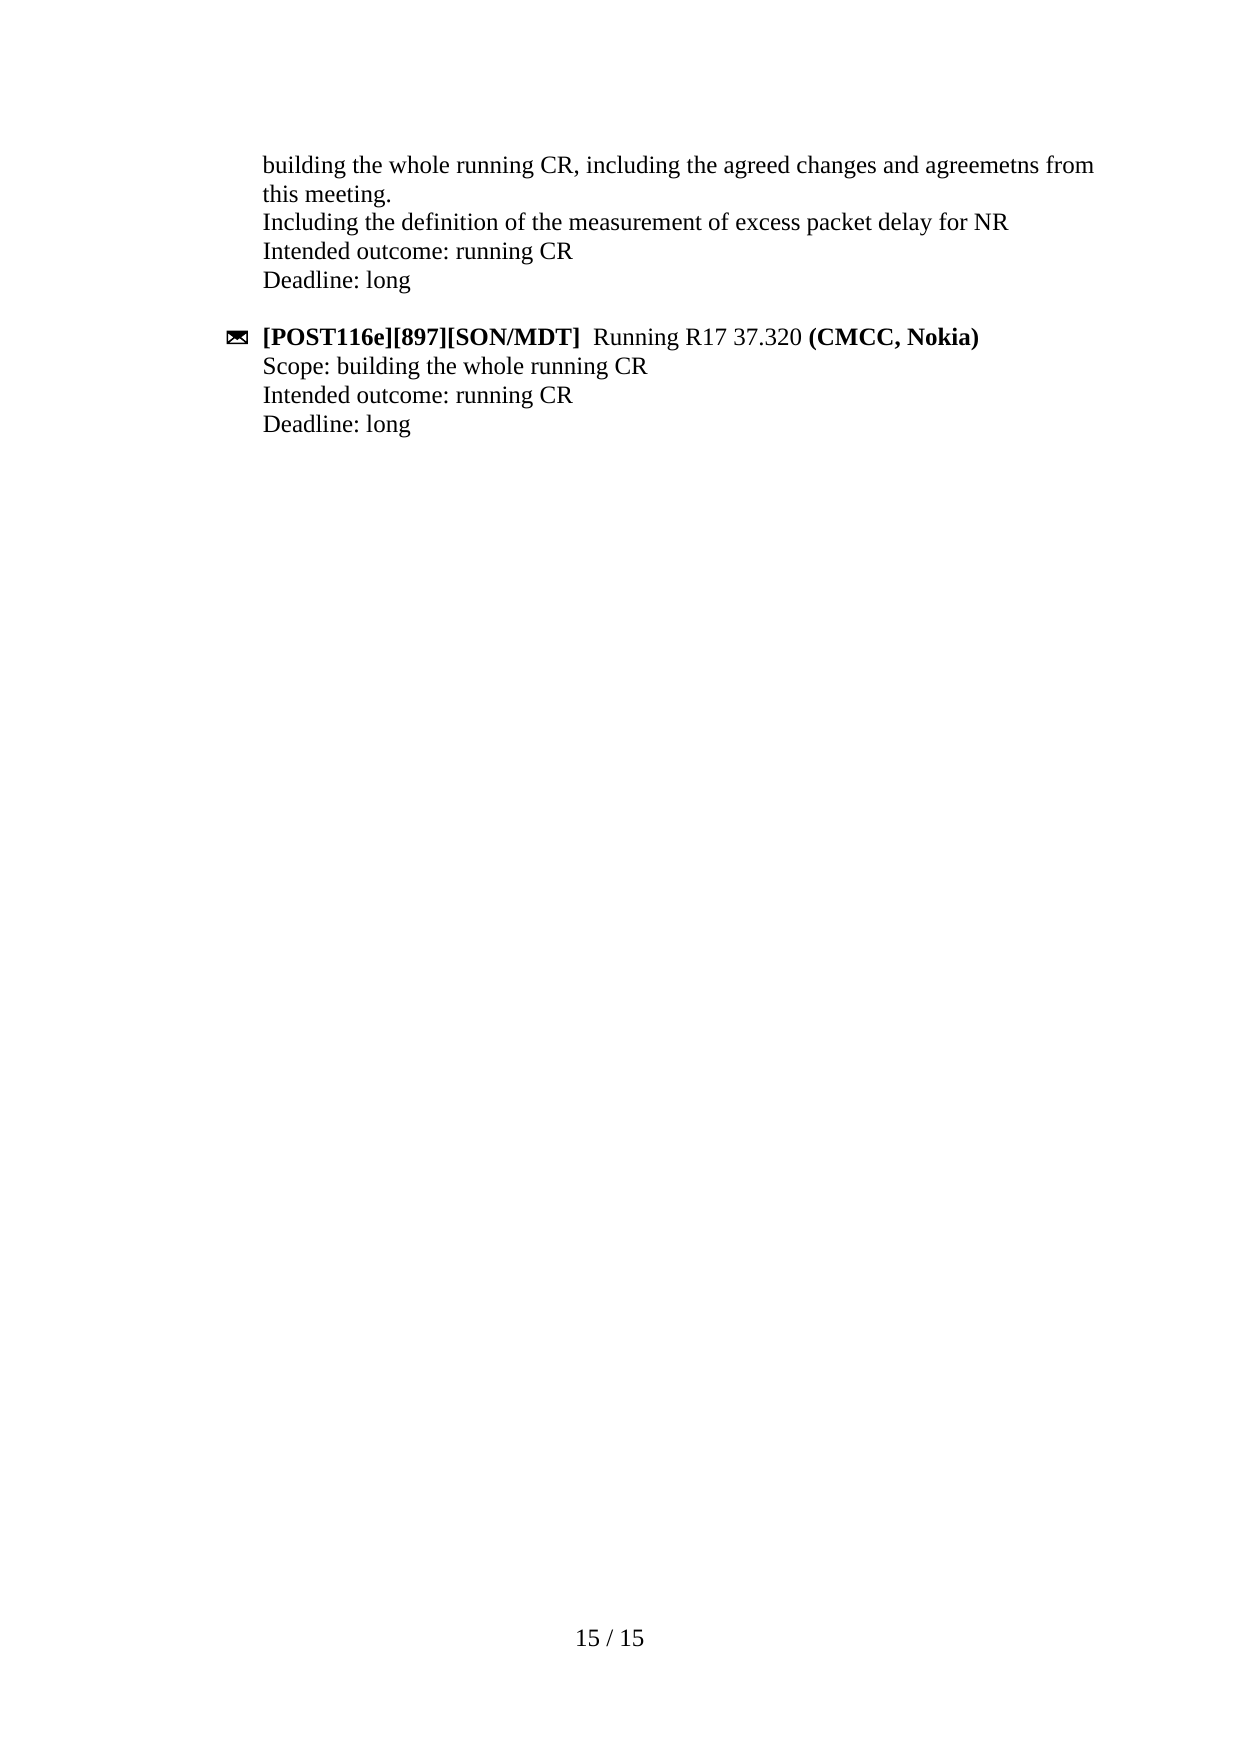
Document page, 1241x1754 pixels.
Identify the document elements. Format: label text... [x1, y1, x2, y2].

text Deadline: long [225, 409, 1125, 437]
text Intended outcome: running CR [225, 236, 1125, 265]
text building the whole running CR, including the agreed changes and agreemetns from this meeting. [262, 150, 1125, 207]
text Intended outcome: running CR [225, 380, 1125, 409]
text Scope: building the whole running CR [262, 351, 1125, 380]
text Including the definition of the measurement of excess packet delay for NR [262, 207, 1125, 236]
list [POST116e][897][SON/MDT] Running R17 37.320 (CMCC, Nokia) [225, 322, 1125, 351]
text Deadline: long [225, 265, 1125, 294]
